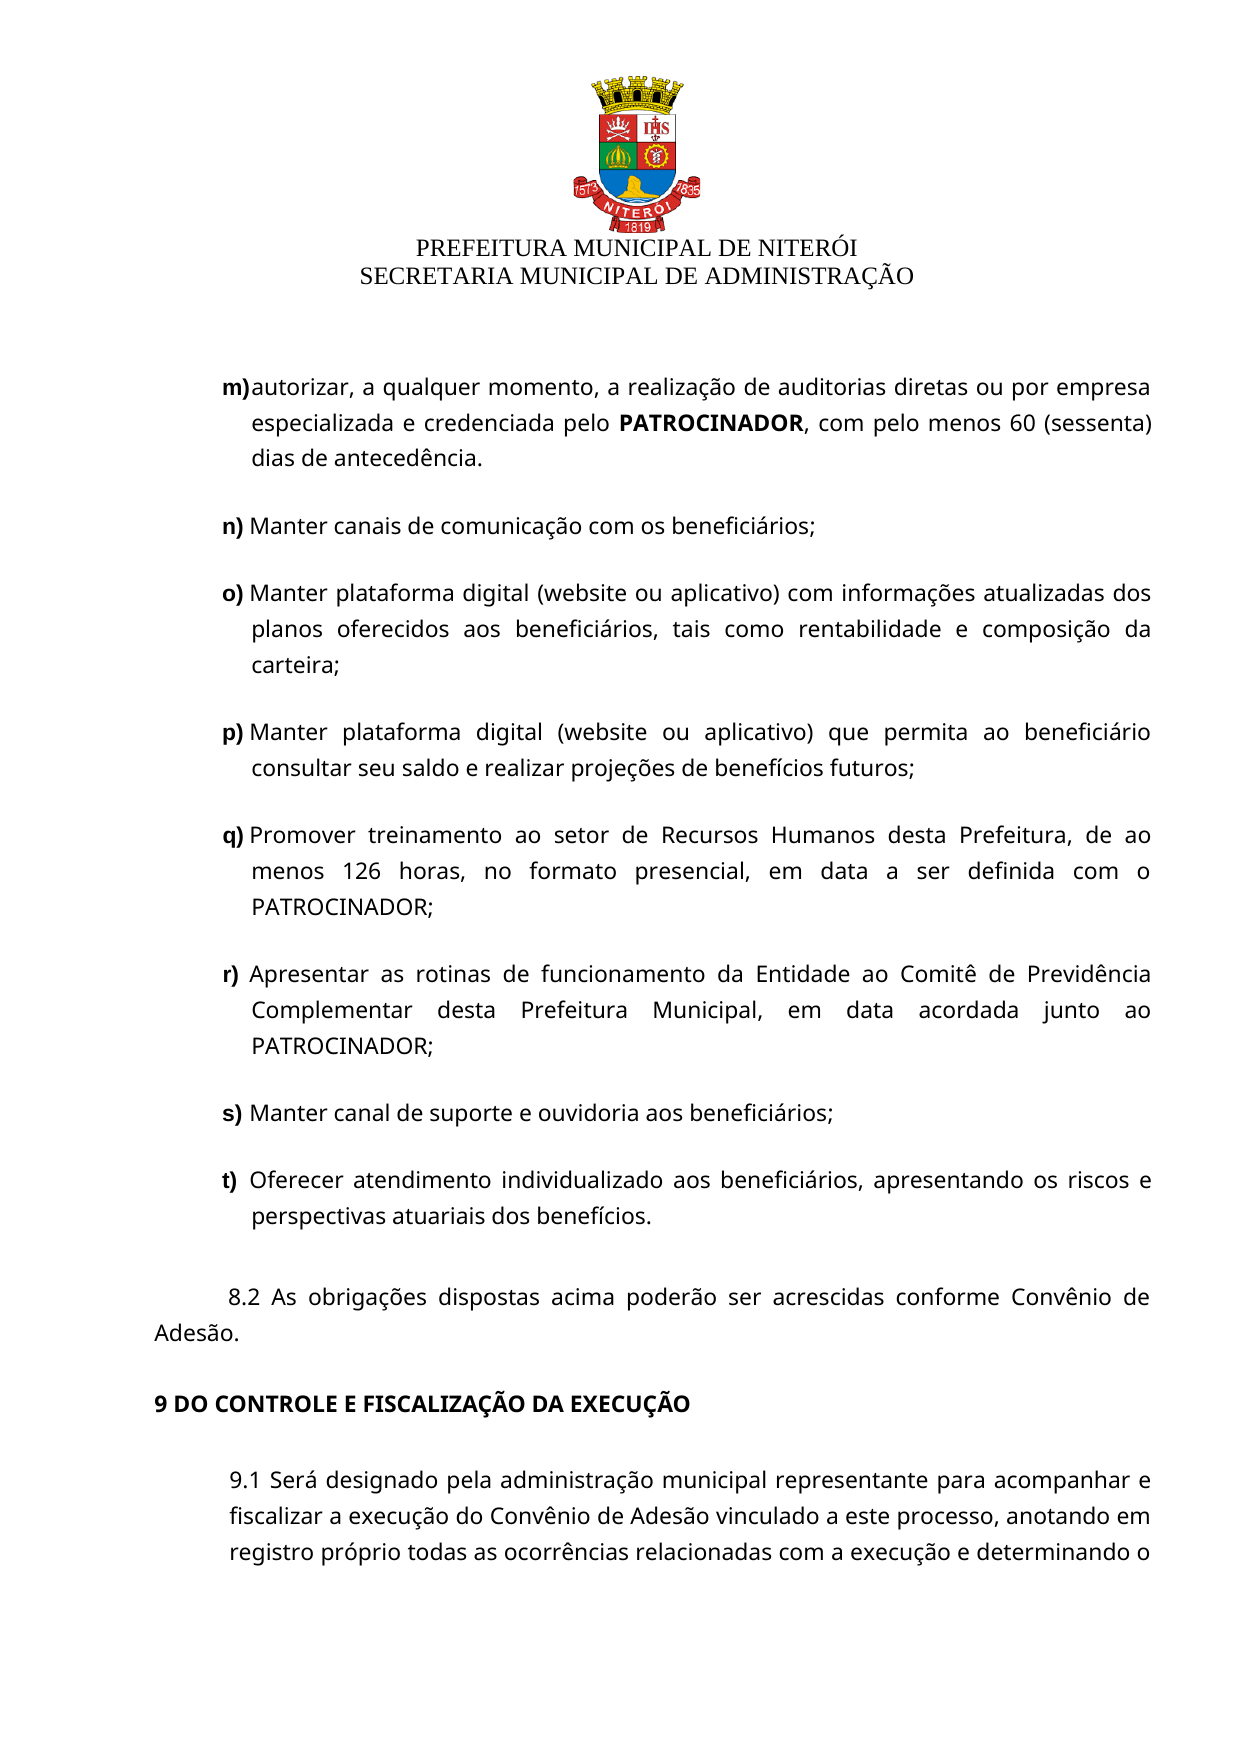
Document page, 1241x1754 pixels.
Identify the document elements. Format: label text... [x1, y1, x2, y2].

list Oferecer atendimento individualizado aos beneficiários, apresentando os riscos e perspectivas atuariais dos benefícios. [222, 1164, 1152, 1231]
picture [573, 76, 700, 233]
list Manter canais de comunicação com os beneficiários; [222, 509, 1152, 541]
list Manter plataforma digital (website ou aplicativo) com informações atualizadas dos planos oferecidos aos beneficiários, tais como rentabilidade e composição da carteira; [222, 577, 1152, 680]
subtitle 9 DO CONTROLE E FISCALIZAÇÃO DA EXECUÇÃO [154, 1388, 1176, 1420]
list Manter plataforma digital (website ou aplicativo) que permita ao beneficiário consultar seu saldo e realizar projeções de benefícios futuros; [222, 716, 1152, 783]
list Apresentar as rotinas de funcionamento da Entidade ao Comitê de Previdência Complementar desta Prefeitura Municipal, em data acordada junto ao PATROCINADOR; [222, 958, 1152, 1061]
list Promover treinamento ao setor de Recursos Humanos desta Prefeitura, de ao menos 126 horas, no formato presencial, em data a ser definida com o PATROCINADOR; [222, 819, 1152, 922]
list Manter canal de suporte e ouvidoria aos beneficiários; [222, 1097, 1152, 1128]
text 8.2 As obrigações dispostas acima poderão ser acrescidas conforme Convênio de Adesão. [154, 1281, 1152, 1348]
list autorizar, a qualquer momento, a realização de auditorias diretas ou por empresa especializada e credenciada pelo PATROCINADOR, com pelo menos 60 (sessenta) dias de antecedência. [222, 371, 1152, 474]
